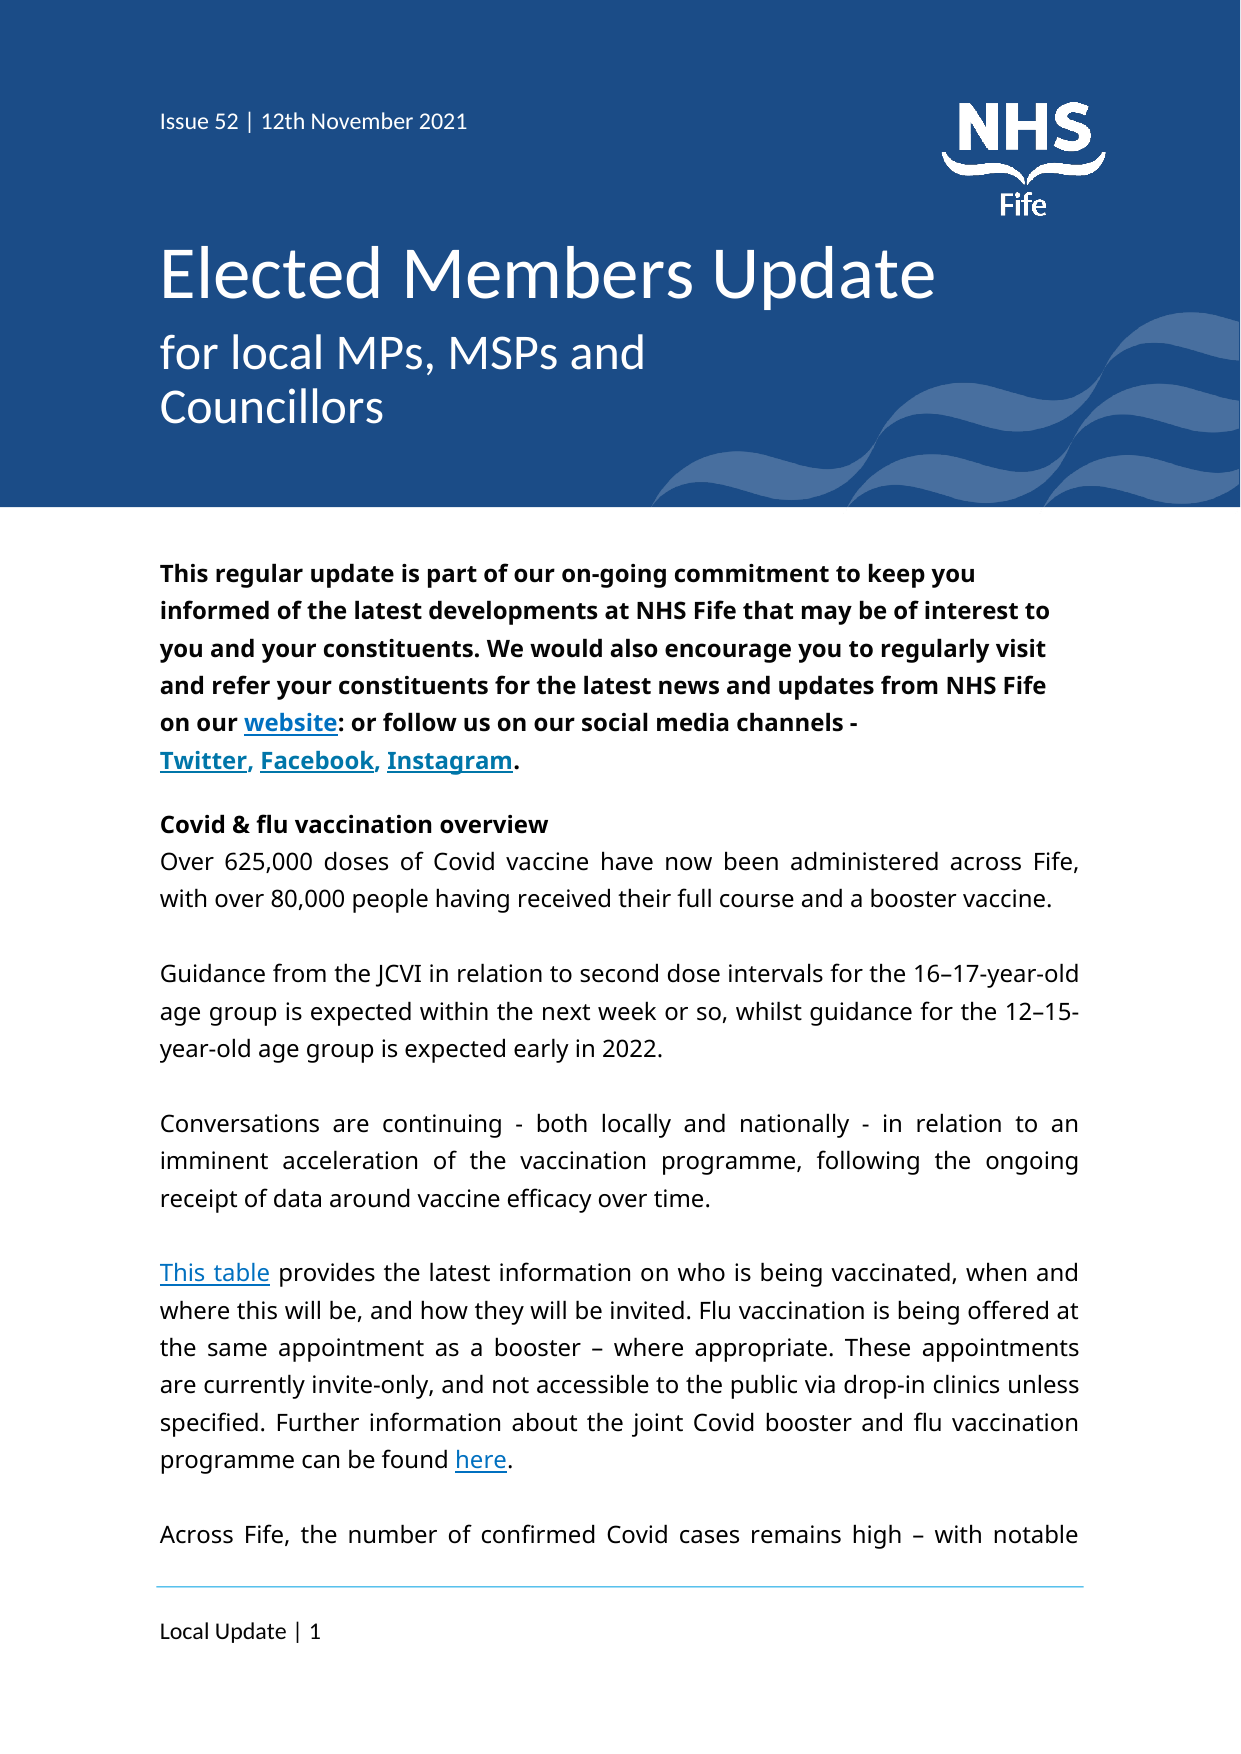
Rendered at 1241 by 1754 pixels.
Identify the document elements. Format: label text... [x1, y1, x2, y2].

title Elected Members Update [159, 240, 1081, 313]
text This regular update is part of our on-going commitment to keep you informed of the latest developments at NHS Fife that may be of interest to you and your constituents. We would also encourage you to regularly visit and refer your constituents for the latest news and updates from NHS Fife on our website: or follow us on our social media channels -Twitter, Facebook, Instagram. [159, 557, 1081, 776]
text This table provides the latest information on who is being vaccinated, when and where this will be, and how they will be invited. Flu vaccination is being offered at the same appointment as a booster – where appropriate. These appointments are currently invite-only, and not accessible to the public via drop-in clinics unless specified. Further information about the joint Covid booster and flu vaccination programme can be found here. [159, 1256, 1081, 1476]
picture [941, 102, 1106, 216]
text Conversations are continuing - both locally and nationally - in relation to an imminent acceleration of the vaccination programme, following the ongoing receipt of data around vaccine efficacy over time. [159, 1107, 1081, 1214]
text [159, 1481, 1081, 1551]
picture [620, 276, 1239, 514]
text Issue 52 | 12th November 2021 [159, 106, 941, 136]
text Over 625,000 doses of Covid vaccine have now been administered across Fife, with over 80,000 people having received their full course and a booster vaccine. [159, 845, 1081, 915]
title for local MPs, MSPs and Councillors [159, 326, 620, 436]
text Guidance from the JCVI in relation to second dose intervals for the 16–17-year-old age group is expected within the next week or so, whilst guidance for the 12–15-year-old age group is expected early in 2022. [159, 957, 1081, 1064]
text Covid & flu vaccination overview [159, 807, 1081, 840]
